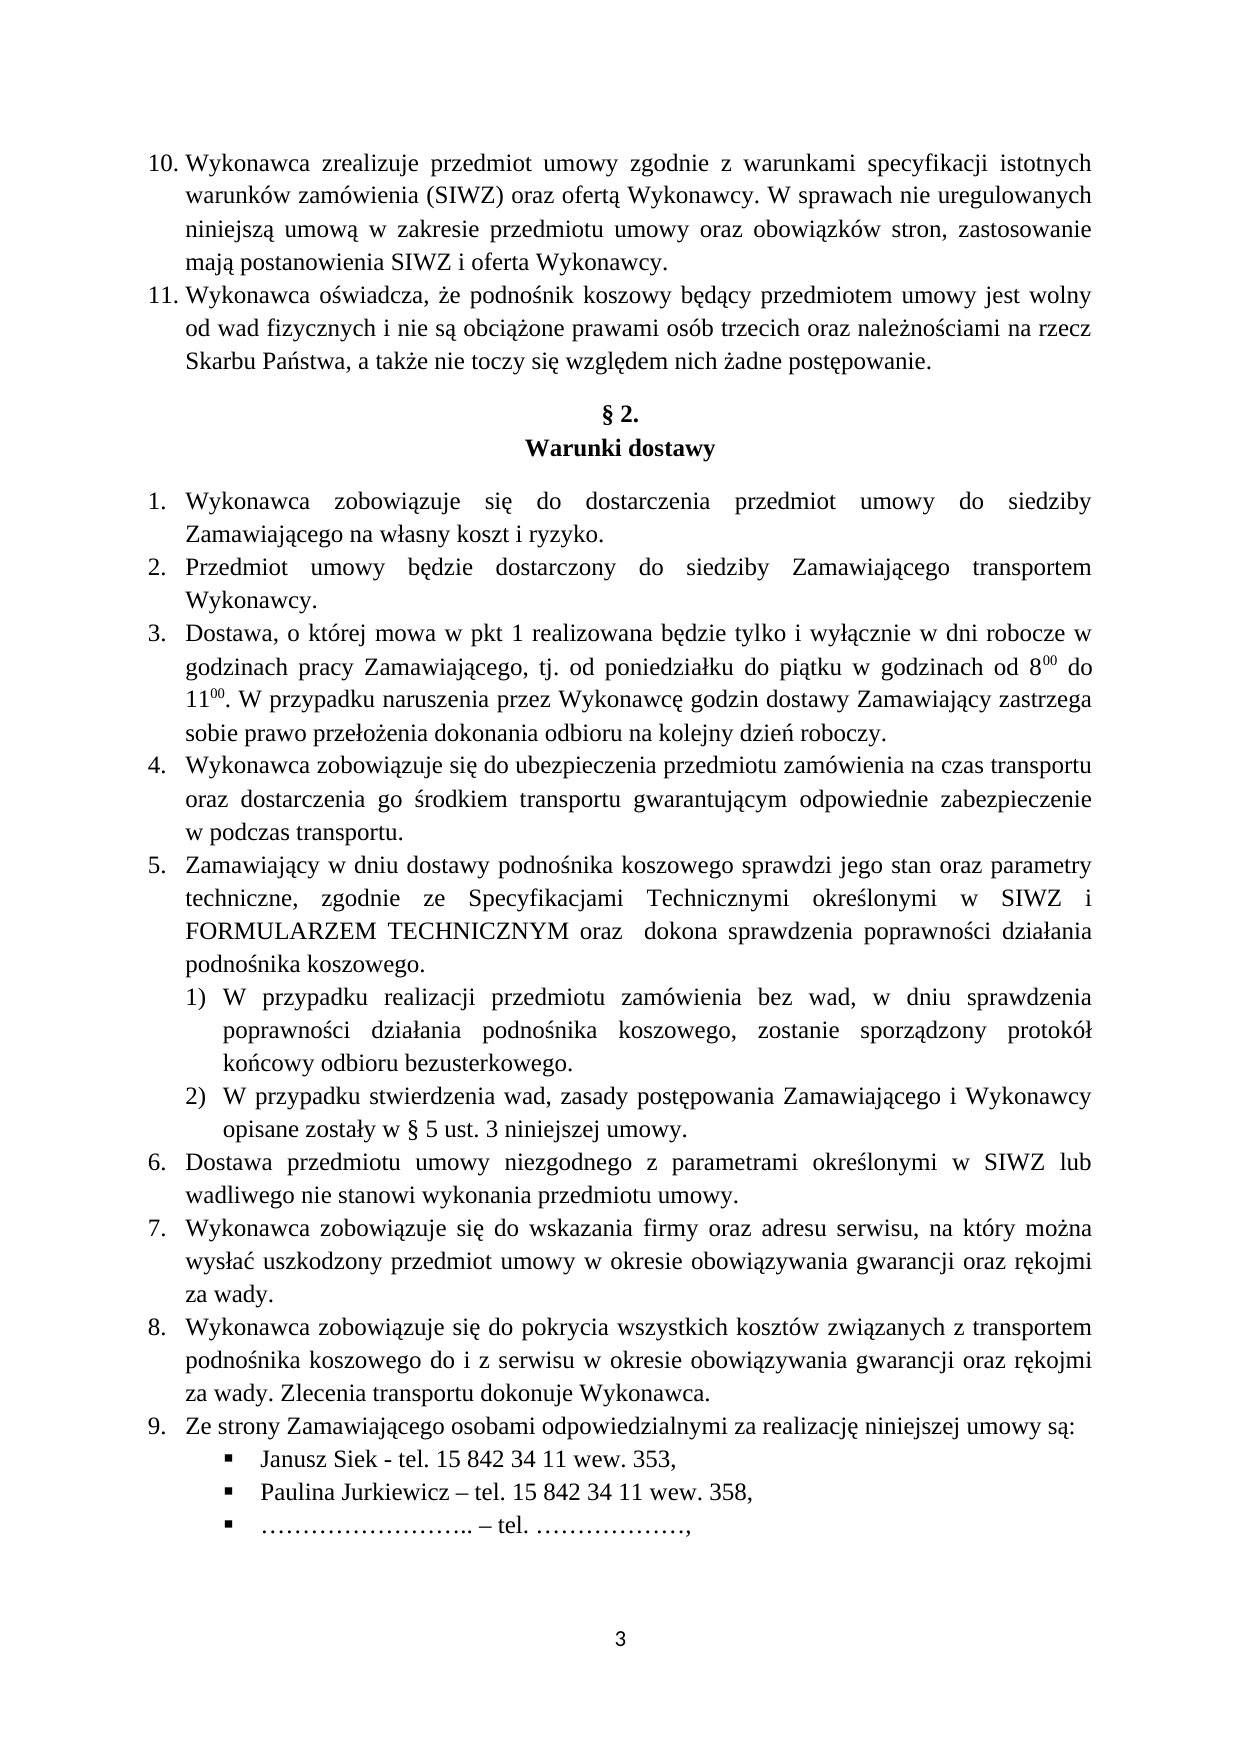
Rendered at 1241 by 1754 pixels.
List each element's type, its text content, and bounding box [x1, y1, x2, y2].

text § 2. [148, 399, 1093, 428]
list Wykonawca zobowiązuje się do wskazania firmy oraz adresu serwisu, na który można wysłać uszkodzony przedmiot umowy w okresie obowiązywania gwarancji oraz rękojmi za wady. [148, 1213, 1093, 1308]
list Wykonawca oświadcza, że podnośnik koszowy będący przedmiotem umowy jest wolny od wad fizycznych i nie są obciążone prawami osób trzecich oraz należnościami na rzecz Skarbu Państwa, a także nie toczy się względem nich żadne postępowanie. [148, 280, 1093, 374]
list Paulina Jurkiewicz – tel. 15 842 34 11 wew. 358, [223, 1477, 1093, 1506]
list W przypadku realizacji przedmiotu zamówienia bez wad, w dniu sprawdzenia poprawności działania podnośnika koszowego, zostanie sporządzony protokół końcowy odbioru bezusterkowego. [185, 982, 1093, 1077]
list …………………….. – tel. ………………, [223, 1510, 1093, 1539]
text Warunki dostawy [148, 433, 1093, 461]
list Dostawa, o której mowa w pkt 1 realizowana będzie tylko i wyłącznie w dni robocze w godzinach pracy Zamawiającego, tj. od poniedziałku do piątku w godzinach od 800 do 1100. W przypadku naruszenia przez Wykonawcę godzin dostawy Zamawiający zastrzega sobie prawo przełożenia dokonania odbioru na kolejny dzień roboczy. [148, 618, 1093, 746]
list Wykonawca zobowiązuje się do dostarczenia przedmiot umowy do siedziby Zamawiającego na własny koszt i ryzyko. [148, 486, 1093, 548]
list Zamawiający w dniu dostawy podnośnika koszowego sprawdzi jego stan oraz parametry techniczne, zgodnie ze Specyfikacjami Technicznymi określonymi w SIWZ i FORMULARZEM TECHNICZNYM oraz dokona sprawdzenia poprawności działania podnośnika koszowego. [148, 850, 1093, 977]
list Wykonawca zobowiązuje się do ubezpieczenia przedmiotu zamówienia na czas transportu oraz dostarczenia go środkiem transportu gwarantującym odpowiednie zabezpieczenie w podczas transportu. [148, 751, 1093, 845]
list Przedmiot umowy będzie dostarczony do siedziby Zamawiającego transportem Wykonawcy. [148, 552, 1093, 614]
list Ze strony Zamawiającego osobami odpowiedzialnymi za realizację niniejszej umowy są: [148, 1411, 1093, 1440]
list Dostawa przedmiotu umowy niezgodnego z parametrami określonymi w SIWZ lub wadliwego nie stanowi wykonania przedmiotu umowy. [148, 1147, 1093, 1209]
list Wykonawca zobowiązuje się do pokrycia wszystkich kosztów związanych z transportem podnośnika koszowego do i z serwisu w okresie obowiązywania gwarancji oraz rękojmi za wady. Zlecenia transportu dokonuje Wykonawca. [148, 1312, 1093, 1407]
list W przypadku stwierdzenia wad, zasady postępowania Zamawiającego i Wykonawcy opisane zostały w § 5 ust. 3 niniejszej umowy. [185, 1081, 1093, 1143]
list Janusz Siek - tel. 15 842 34 11 wew. 353, [223, 1444, 1093, 1473]
list Wykonawca zrealizuje przedmiot umowy zgodnie z warunkami specyfikacji istotnych warunków zamówienia (SIWZ) oraz ofertą Wykonawcy. W sprawach nie uregulowanych niniejszą umową w zakresie przedmiotu umowy oraz obowiązków stron, zastosowanie mają postanowienia SIWZ i oferta Wykonawcy. [148, 148, 1093, 275]
